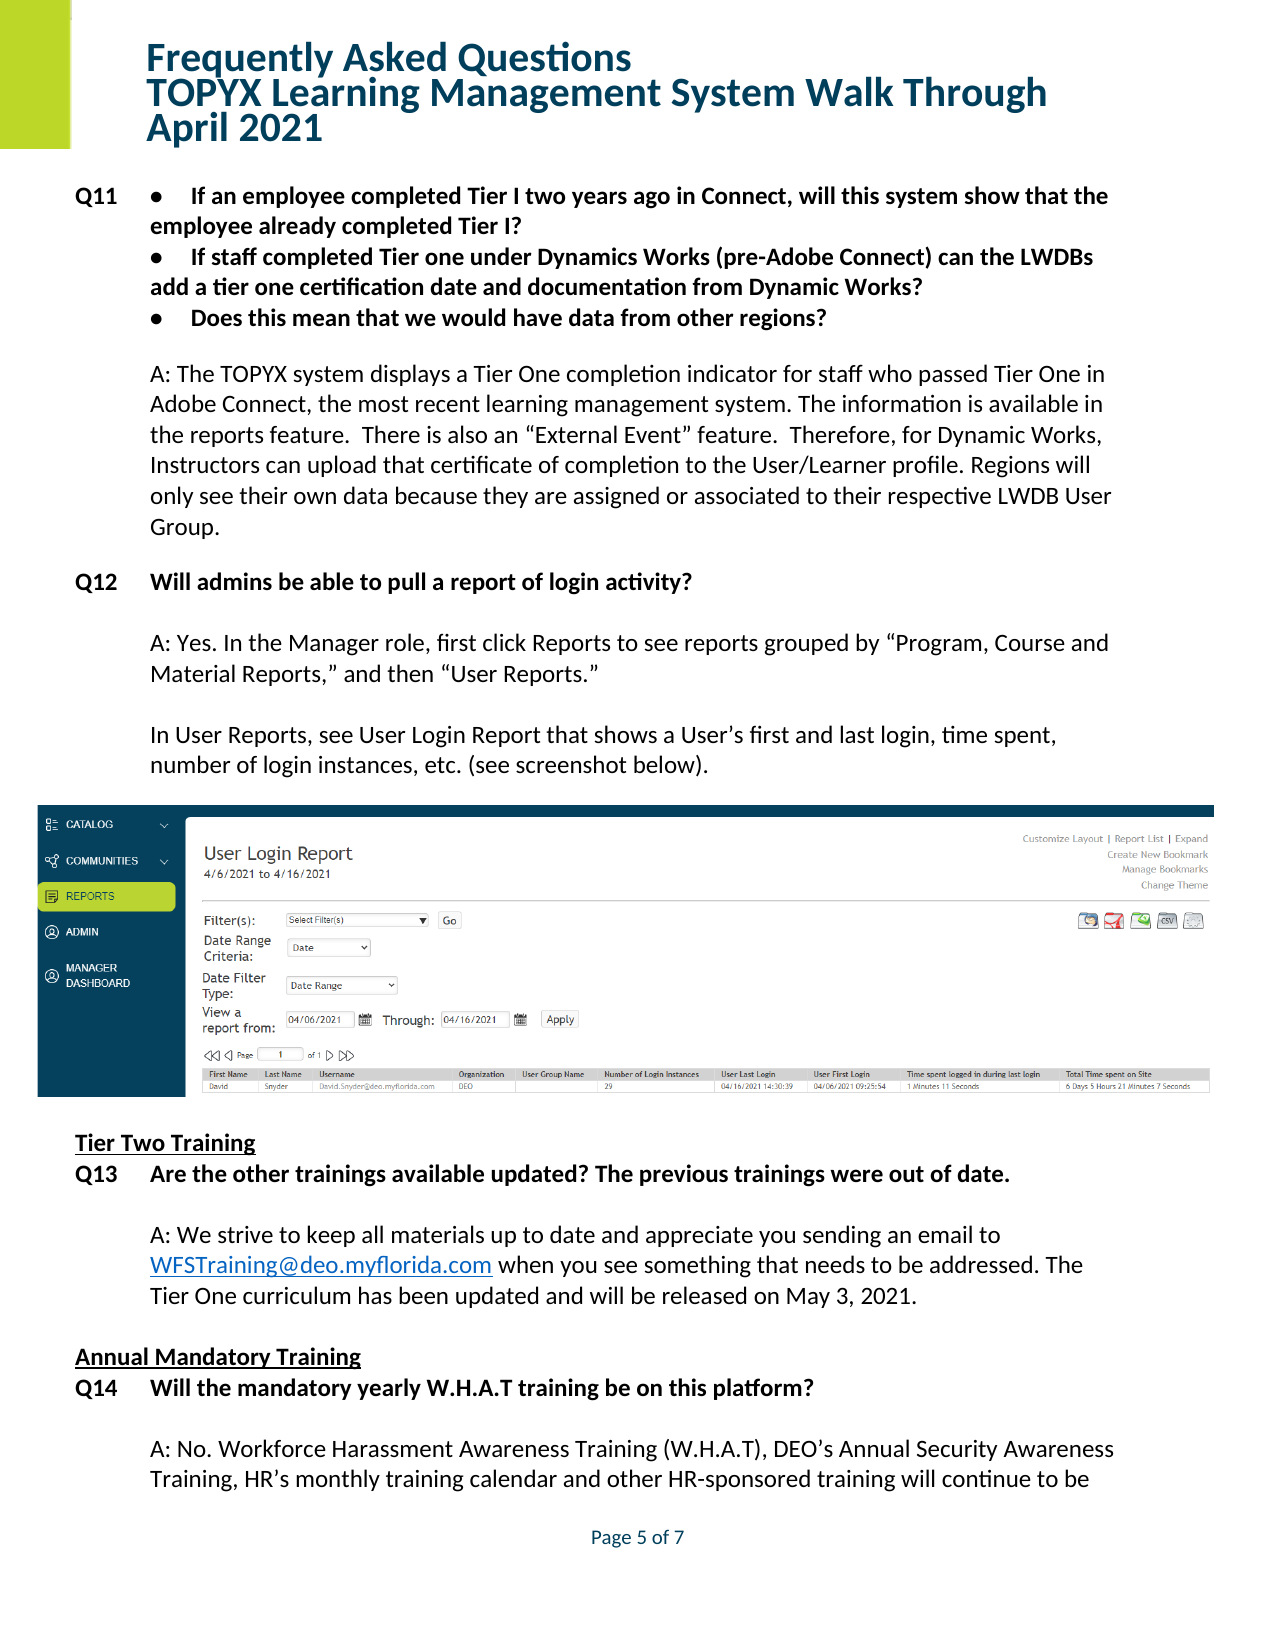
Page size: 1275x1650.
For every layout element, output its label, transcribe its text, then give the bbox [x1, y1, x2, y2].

text A: The TOPYX system displays a Tier One completion indicator for staff who passed Tier One in Adobe Connect, the most recent learning management system. The information is available in the reports feature. There is also an “External Event” feature. Therefore, for Dynamic Works, Instructors can upload that certificate of completion to the User/Learner profile. Regions will only see their own data because they are assigned or associated to their respective LWDB User Group. [150, 358, 1125, 541]
picture [79, 929, 87, 935]
text Annual Mandatory Training [75, 1341, 1125, 1372]
text Q13 Are the other trainings available updated? The previous trainings were out of date. [75, 1158, 1125, 1188]
text Q12 Will admins be able to pull a report of login activity? [75, 567, 1125, 597]
text In User Reports, see User Login Report that shows a User’s first and last login, time spent, number of login instances, etc. (see screenshot below). [150, 719, 1125, 805]
text • Does this mean that we would have data from other regions? [75, 302, 1125, 333]
picture [91, 858, 99, 864]
text Q11 • If an employee completed Tier I two years ago in Connect, will this system show that the employee already completed Tier I? [75, 180, 1125, 241]
text Q14 Will the mandatory yearly W.H.A.T training be on this platform? [75, 1372, 1125, 1402]
picture [37, 883, 175, 911]
text A: We strive to keep all materials up to date and appreciate you sending an email to WFSTraining@deo.myflorida.com when you see something that needs to be addressed. The Tier One curriculum has been updated and will be released on May 3, 2021. [150, 1219, 1125, 1311]
text Tier Two Training [75, 1127, 1125, 1158]
picture [0, 0, 72, 149]
picture [186, 818, 1214, 1097]
text A: Yes. In the Manager role, first click Reports to see reports grouped by “Program, Course and Material Reports,” and then “User Reports.” [150, 628, 1125, 689]
text • If staff completed Tier one under Dynamics Works (pre-Adobe Connect) can the LWDBs add a tier one certification date and documentation from Dynamic Works? [75, 241, 1125, 302]
